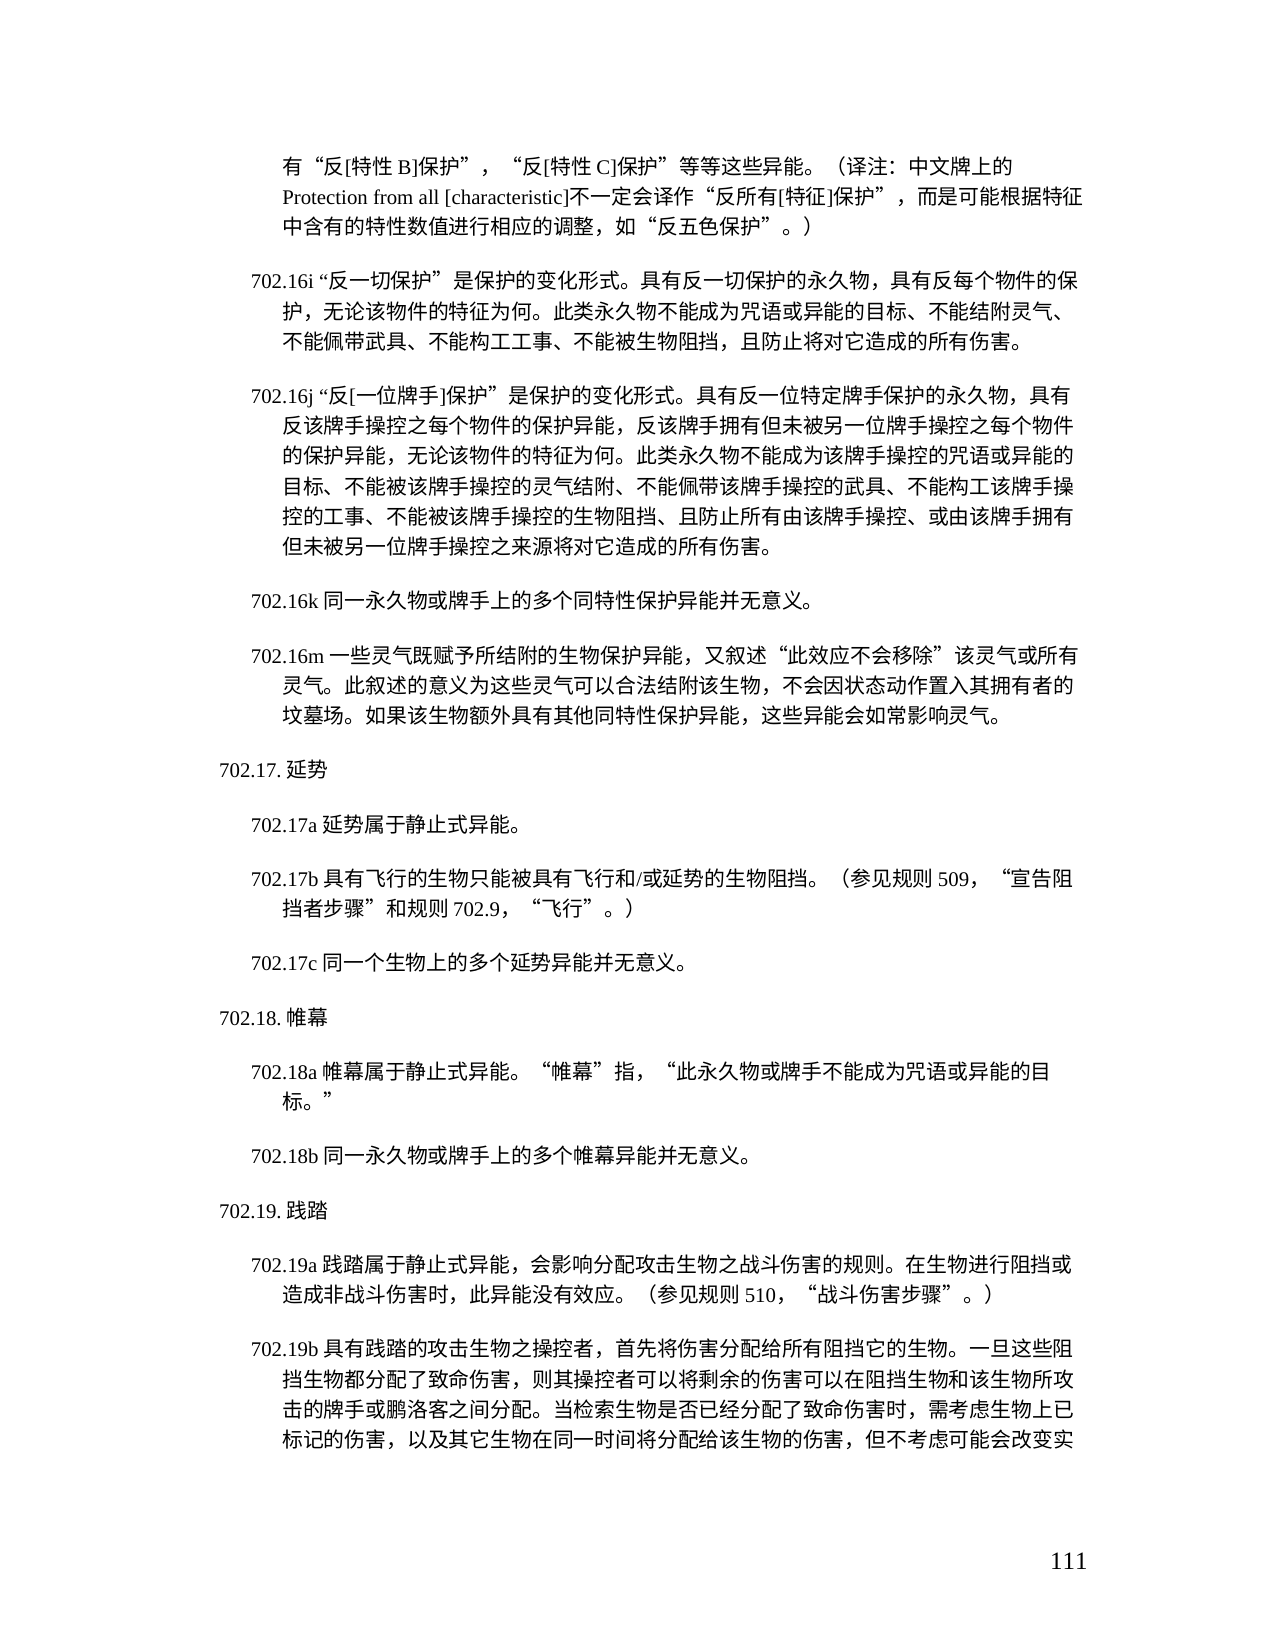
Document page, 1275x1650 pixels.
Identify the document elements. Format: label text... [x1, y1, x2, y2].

text 702.16i “反一切保护”是保护的变化形式。具有反一切保护的永久物，具有反每个物件的保护，无论该物件的特征为何。此类永久物不能成为咒语或异能的目标、不能结附灵气、不能佩带武具、不能构工工事、不能被生物阻挡，且防止将对它造成的所有伤害。 [251, 265, 1087, 355]
text 702.17c 同一个生物上的多个延势异能并无意义。 [251, 947, 1087, 977]
text 702.18a 帷幕属于静止式异能。“帷幕”指，“此永久物或牌手不能成为咒语或异能的目标。” [251, 1055, 1087, 1116]
text 702.17. 延势 [219, 754, 1087, 784]
text 702.18. 帷幕 [219, 1001, 1087, 1031]
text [251, 1333, 1087, 1453]
text 702.19a 践踏属于静止式异能，会影响分配攻击生物之战斗伤害的规则。在生物进行阻挡或造成非战斗伤害时，此异能没有效应。（参见规则510，“战斗伤害步骤”。） [251, 1248, 1087, 1309]
text 702.17a 延势属于静止式异能。 [251, 808, 1087, 838]
text 702.16m 一些灵气既赋予所结附的生物保护异能，又叙述“此效应不会移除”该灵气或所有灵气。此叙述的意义为这些灵气可以合法结附该生物，不会因状态动作置入其拥有者的坟墓场。如果该生物额外具有其他同特性保护异能，这些异能会如常影响灵气。 [251, 639, 1087, 729]
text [251, 150, 1087, 241]
text 702.19. 践踏 [219, 1194, 1087, 1224]
text 702.17b 具有飞行的生物只能被具有飞行和/或延势的生物阻挡。（参见规则509，“宣告阻挡者步骤”和规则702.9，“飞行”。） [251, 862, 1087, 923]
text 702.16j “反[一位牌手]保护”是保护的变化形式。具有反一位特定牌手保护的永久物，具有反该牌手操控之每个物件的保护异能，反该牌手拥有但未被另一位牌手操控之每个物件的保护异能，无论该物件的特征为何。此类永久物不能成为该牌手操控的咒语或异能的目标、不能被该牌手操控的灵气结附、不能佩带该牌手操控的武具、不能构工该牌手操控的工事、不能被该牌手操控的生物阻挡、且防止所有由该牌手操控、或由该牌手拥有但未被另一位牌手操控之来源将对它造成的所有伤害。 [251, 379, 1087, 561]
text 702.18b 同一永久物或牌手上的多个帷幕异能并无意义。 [251, 1140, 1087, 1170]
text 702.16k 同一永久物或牌手上的多个同特性保护异能并无意义。 [251, 585, 1087, 615]
